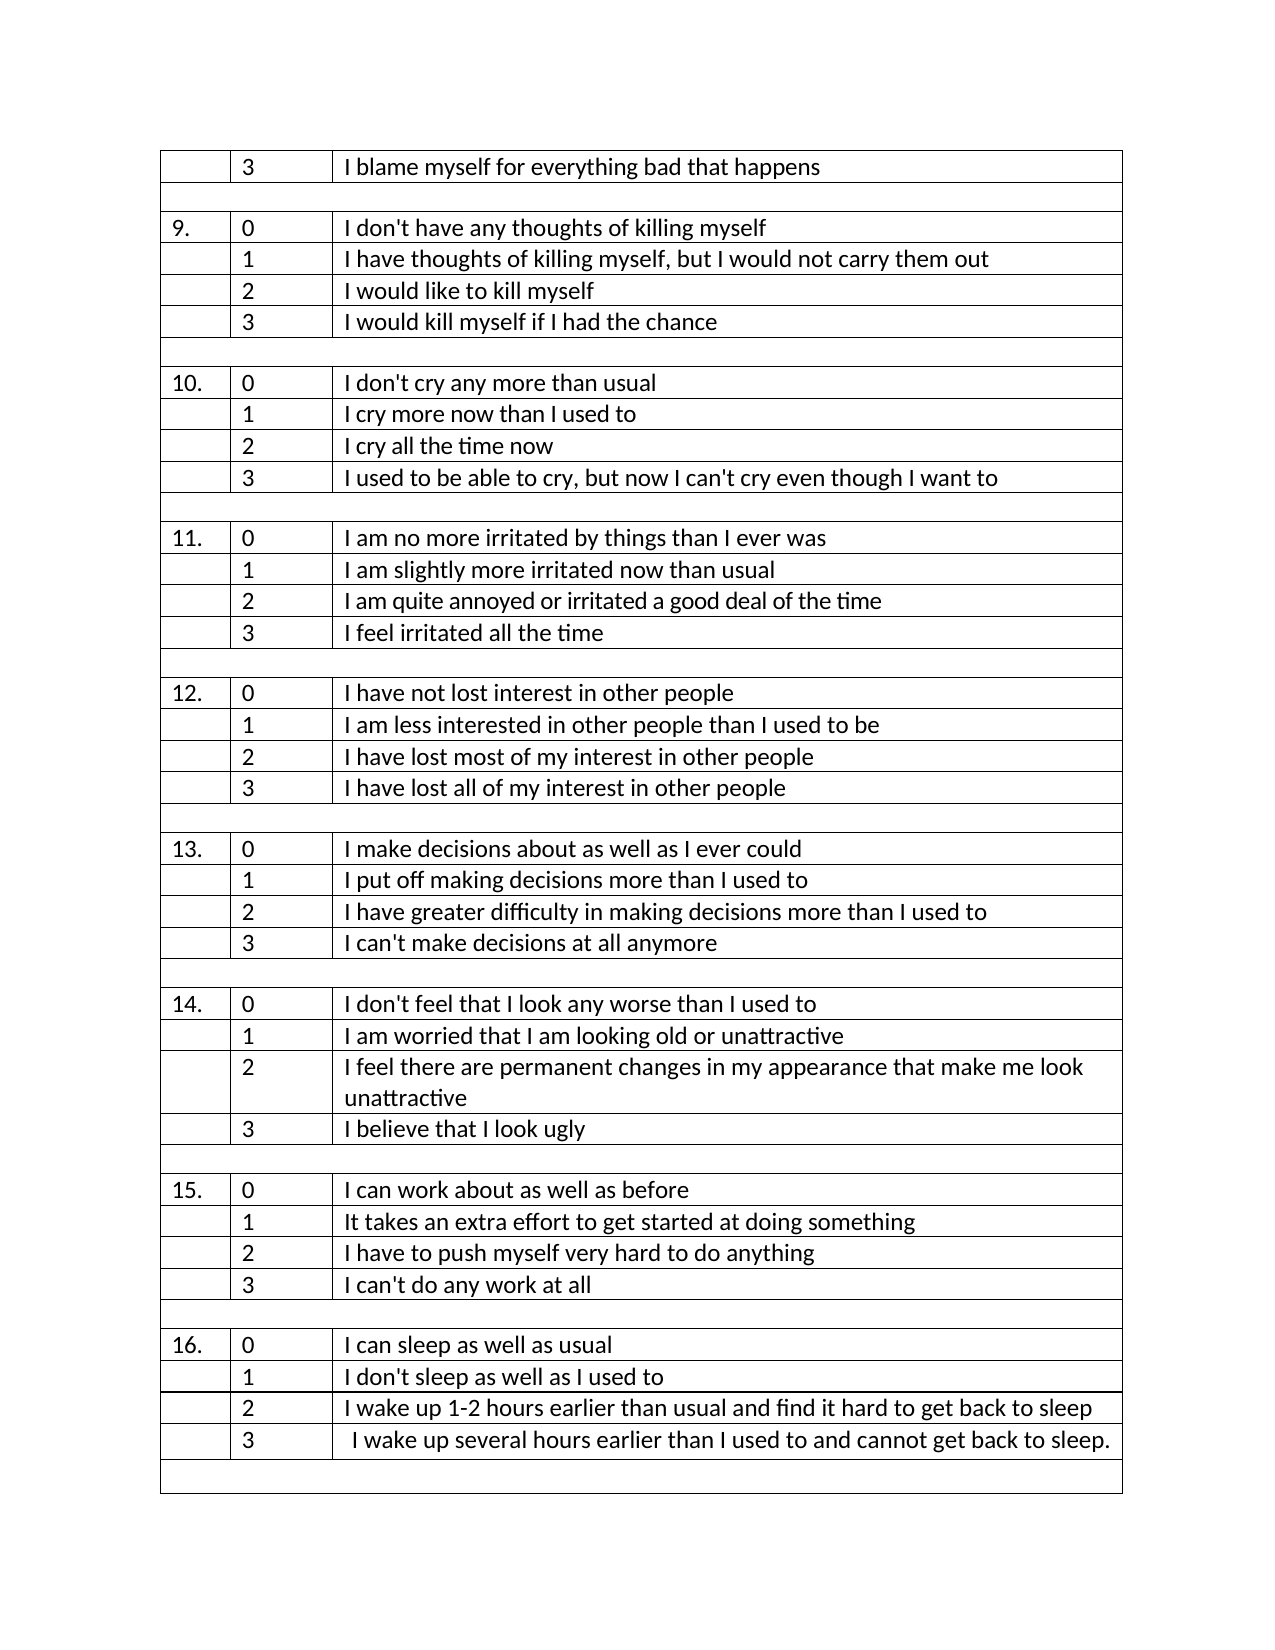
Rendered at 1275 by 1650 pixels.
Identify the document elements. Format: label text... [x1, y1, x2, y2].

table_cell I would kill myself if I had the chance [333, 306, 1122, 337]
table_cell I make decisions about as well as I ever could [333, 833, 1122, 863]
table_cell [161, 1460, 1122, 1493]
table_cell [161, 772, 230, 803]
table_cell [161, 1424, 230, 1459]
table_cell 2 [231, 741, 332, 771]
table_cell I cry more now than I used to [333, 399, 1122, 429]
table_cell [161, 649, 1122, 677]
table_cell [161, 399, 230, 429]
table_cell [161, 1206, 230, 1236]
table_cell I don't have any thoughts of killing myself [333, 212, 1122, 242]
table_cell I have lost all of my interest in other people [333, 772, 1122, 803]
table_cell 0 [231, 1329, 332, 1360]
table_cell 2 [231, 430, 332, 461]
table_cell I have to push myself very hard to do anything [333, 1237, 1122, 1268]
table_cell 1 [231, 399, 332, 429]
table_cell 3 [231, 151, 332, 182]
table_cell I can sleep as well as usual [333, 1329, 1122, 1360]
table_cell I have thoughts of killing myself, but I would not carry them out [333, 243, 1122, 274]
table_cell I feel there are permanent changes in my appearance that make me look unattractive [333, 1051, 1122, 1112]
table_cell [161, 183, 1122, 211]
table_cell 1 [231, 865, 332, 895]
table_cell 10. [161, 367, 230, 397]
table_cell 2 [231, 1393, 332, 1423]
table_cell 3 [231, 617, 332, 647]
table_cell 3 [231, 772, 332, 803]
table_cell I don't feel that I look any worse than I used to [333, 988, 1122, 1019]
table_cell [161, 709, 230, 740]
table_cell [161, 430, 230, 461]
table_cell 3 [231, 1269, 332, 1299]
table_cell 0 [231, 367, 332, 397]
table_cell [161, 1393, 230, 1423]
table_cell [161, 959, 1122, 987]
table_cell I cry all the time now [333, 430, 1122, 461]
table_cell 1 [231, 243, 332, 274]
table_cell 1 [231, 1020, 332, 1050]
table_cell [161, 338, 1122, 366]
table_cell [161, 554, 230, 584]
table_cell [161, 1300, 1122, 1328]
table_cell 0 [231, 212, 332, 242]
table_cell [161, 1114, 230, 1144]
table_cell 14. [161, 988, 230, 1019]
table_cell 3 [231, 1114, 332, 1144]
table_cell [161, 896, 230, 927]
table_cell I am slightly more irritated now than usual [333, 554, 1122, 584]
table_cell I am worried that I am looking old or unattractive [333, 1020, 1122, 1050]
table_cell I feel irritated all the time [333, 617, 1122, 647]
table_cell [161, 275, 230, 305]
table_cell [161, 1237, 230, 1268]
table_cell [161, 243, 230, 274]
table_cell 12. [161, 678, 230, 708]
table_cell 11. [161, 522, 230, 553]
table_cell I wake up several hours earlier than I used to and cannot get back to sleep. [333, 1424, 1122, 1459]
table_cell 2 [231, 275, 332, 305]
table_cell [161, 741, 230, 771]
table_cell I am less interested in other people than I used to be [333, 709, 1122, 740]
table_cell I wake up 1-2 hours earlier than usual and find it hard to get back to sleep [333, 1393, 1122, 1423]
table_cell I am quite annoyed or irritated a good deal of the time [333, 585, 1122, 616]
table_cell I blame myself for everything bad that happens [333, 151, 1122, 182]
table_cell 1 [231, 1361, 332, 1391]
table_cell 2 [231, 896, 332, 927]
table_cell I can work about as well as before [333, 1174, 1122, 1204]
table_cell 0 [231, 522, 332, 553]
table_cell 1 [231, 709, 332, 740]
table_cell I don't cry any more than usual [333, 367, 1122, 397]
table_cell [161, 1145, 1122, 1173]
table_cell 2 [231, 585, 332, 616]
table_cell 3 [231, 306, 332, 337]
table_cell I have lost most of my interest in other people [333, 741, 1122, 771]
table_cell I can't do any work at all [333, 1269, 1122, 1299]
table_cell [161, 151, 230, 182]
table_cell I am no more irritated by things than I ever was [333, 522, 1122, 553]
table_cell 1 [231, 554, 332, 584]
table_cell 3 [231, 1424, 332, 1459]
table_cell 0 [231, 1174, 332, 1204]
table_cell 0 [231, 988, 332, 1019]
table_cell I can't make decisions at all anymore [333, 928, 1122, 958]
table_cell [161, 585, 230, 616]
table_cell [161, 493, 1122, 521]
table_cell I believe that I look ugly [333, 1114, 1122, 1144]
table_cell 1 [231, 1206, 332, 1236]
table_cell 13. [161, 833, 230, 863]
table_cell I have not lost interest in other people [333, 678, 1122, 708]
table_cell I would like to kill myself [333, 275, 1122, 305]
table_cell 3 [231, 462, 332, 492]
table_cell [161, 1020, 230, 1050]
table_cell 9. [161, 212, 230, 242]
table_cell It takes an extra effort to get started at doing something [333, 1206, 1122, 1236]
table_cell [161, 1361, 230, 1391]
table_cell [161, 804, 1122, 832]
table_cell [161, 1051, 230, 1112]
table_cell 0 [231, 678, 332, 708]
table_cell 2 [231, 1237, 332, 1268]
table_cell [161, 462, 230, 492]
table_cell [161, 928, 230, 958]
table_cell I don't sleep as well as I used to [333, 1361, 1122, 1391]
table_cell 2 [231, 1051, 332, 1112]
table_cell [161, 306, 230, 337]
table_cell I have greater difficulty in making decisions more than I used to [333, 896, 1122, 927]
table_cell [161, 865, 230, 895]
table_cell I used to be able to cry, but now I can't cry even though I want to [333, 462, 1122, 492]
table_cell 3 [231, 928, 332, 958]
table_cell 0 [231, 833, 332, 863]
table_cell I put off making decisions more than I used to [333, 865, 1122, 895]
table_cell [161, 1269, 230, 1299]
table_cell 15. [161, 1174, 230, 1204]
table_cell 16. [161, 1329, 230, 1360]
table_cell [161, 617, 230, 647]
